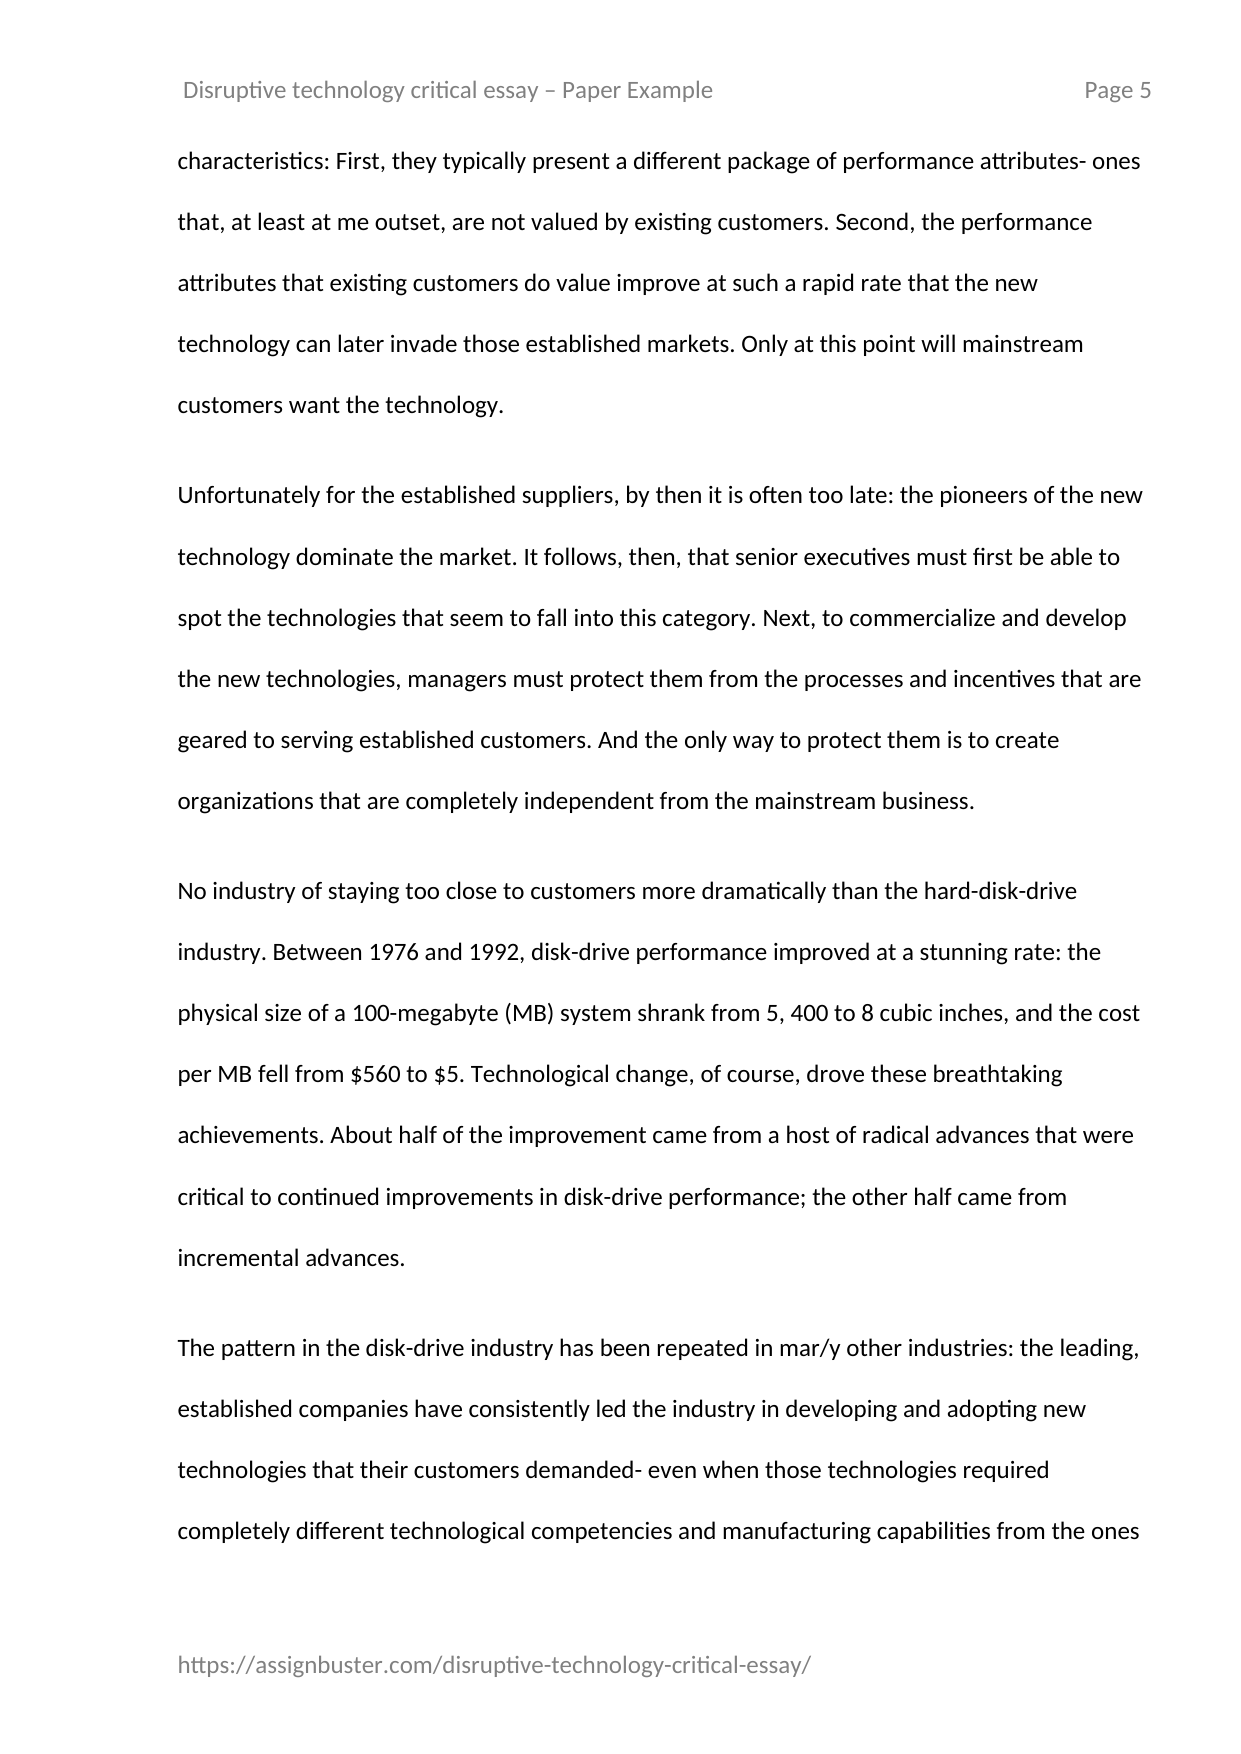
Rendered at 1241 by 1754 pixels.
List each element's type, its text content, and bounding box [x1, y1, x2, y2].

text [177, 145, 1152, 420]
text No industry of staying too close to customers more dramatically than the hard-disk-drive industry. Between 1976 and 1992, disk-drive performance improved at a stunning rate: the physical size of a 100-megabyte (MB) system shrank from 5, 400 to 8 cubic inches, and the cost per MB fell from $560 to $5. Technological change, of course, drove these breathtaking achievements. About half of the improvement came from a host of radical advances that were critical to continued improvements in disk-drive performance; the other half came from incremental advances. [177, 875, 1152, 1272]
text Unfortunately for the established suppliers, by then it is often too late: the pioneers of the new technology dominate the market. It follows, then, that senior executives must first be able to spot the technologies that seem to fall into this category. Next, to commercialize and develop the new technologies, managers must protect them from the processes and incentives that are geared to serving established customers. And the only way to protect them is to create organizations that are completely independent from the mainstream business. [177, 480, 1152, 815]
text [177, 1332, 1152, 1546]
